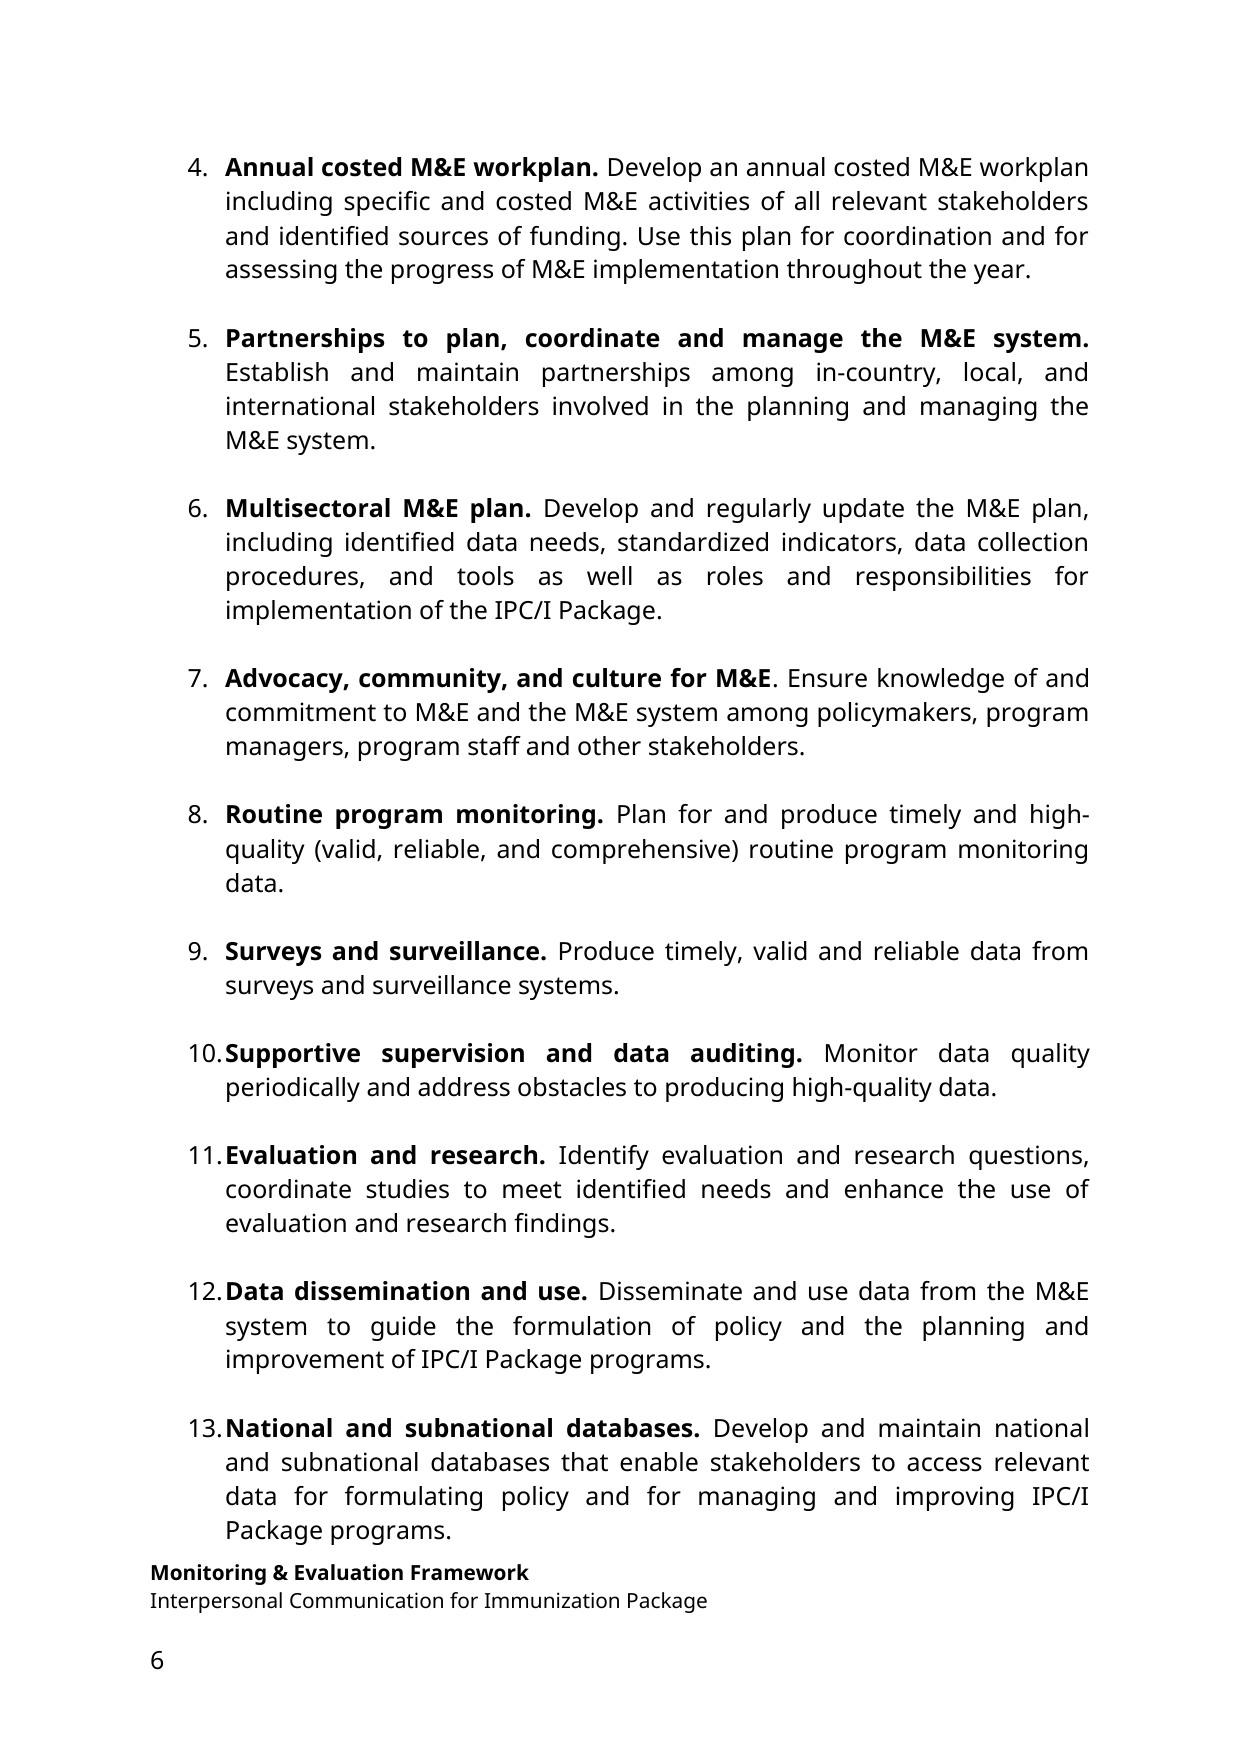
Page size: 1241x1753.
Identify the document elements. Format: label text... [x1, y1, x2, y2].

list Advocacy, community, and culture for M&E. Ensure knowledge of and commitment to M&E and the M&E system among policymakers, program managers, program staff and other stakeholders. [187, 661, 1090, 763]
list Surveys and surveillance. Produce timely, valid and reliable data from surveys and surveillance systems. [187, 933, 1090, 1002]
list Multisectoral M&E plan. Develop and regularly update the M&E plan, including identified data needs, standardized indicators, data collection procedures, and tools as well as roles and responsibilities for implementation of the IPC/I Package. [187, 491, 1090, 627]
list National and subnational databases. Develop and maintain national and subnational databases that enable stakeholders to access relevant data for formulating policy and for managing and improving IPC/I Package programs. [187, 1410, 1090, 1547]
list Supportive supervision and data auditing. Monitor data quality periodically and address obstacles to producing high-quality data. [187, 1036, 1090, 1104]
list Routine program monitoring. Plan for and produce timely and high-quality (valid, reliable, and comprehensive) routine program monitoring data. [187, 797, 1090, 899]
list Partnerships to plan, coordinate and manage the M&E system. Establish and maintain partnerships among in-country, local, and international stakeholders involved in the planning and managing the M&E system. [187, 320, 1090, 457]
list Evaluation and research. Identify evaluation and research questions, coordinate studies to meet identified needs and enhance the use of evaluation and research findings. [187, 1138, 1090, 1240]
list Data dissemination and use. Disseminate and use data from the M&E system to guide the formulation of policy and the planning and improvement of IPC/I Package programs. [187, 1274, 1090, 1376]
list Annual costed M&E workplan. Develop an annual costed M&E workplan including specific and costed M&E activities of all relevant stakeholders and identified sources of funding. Use this plan for coordination and for assessing the progress of M&E implementation throughout the year. [187, 150, 1090, 286]
